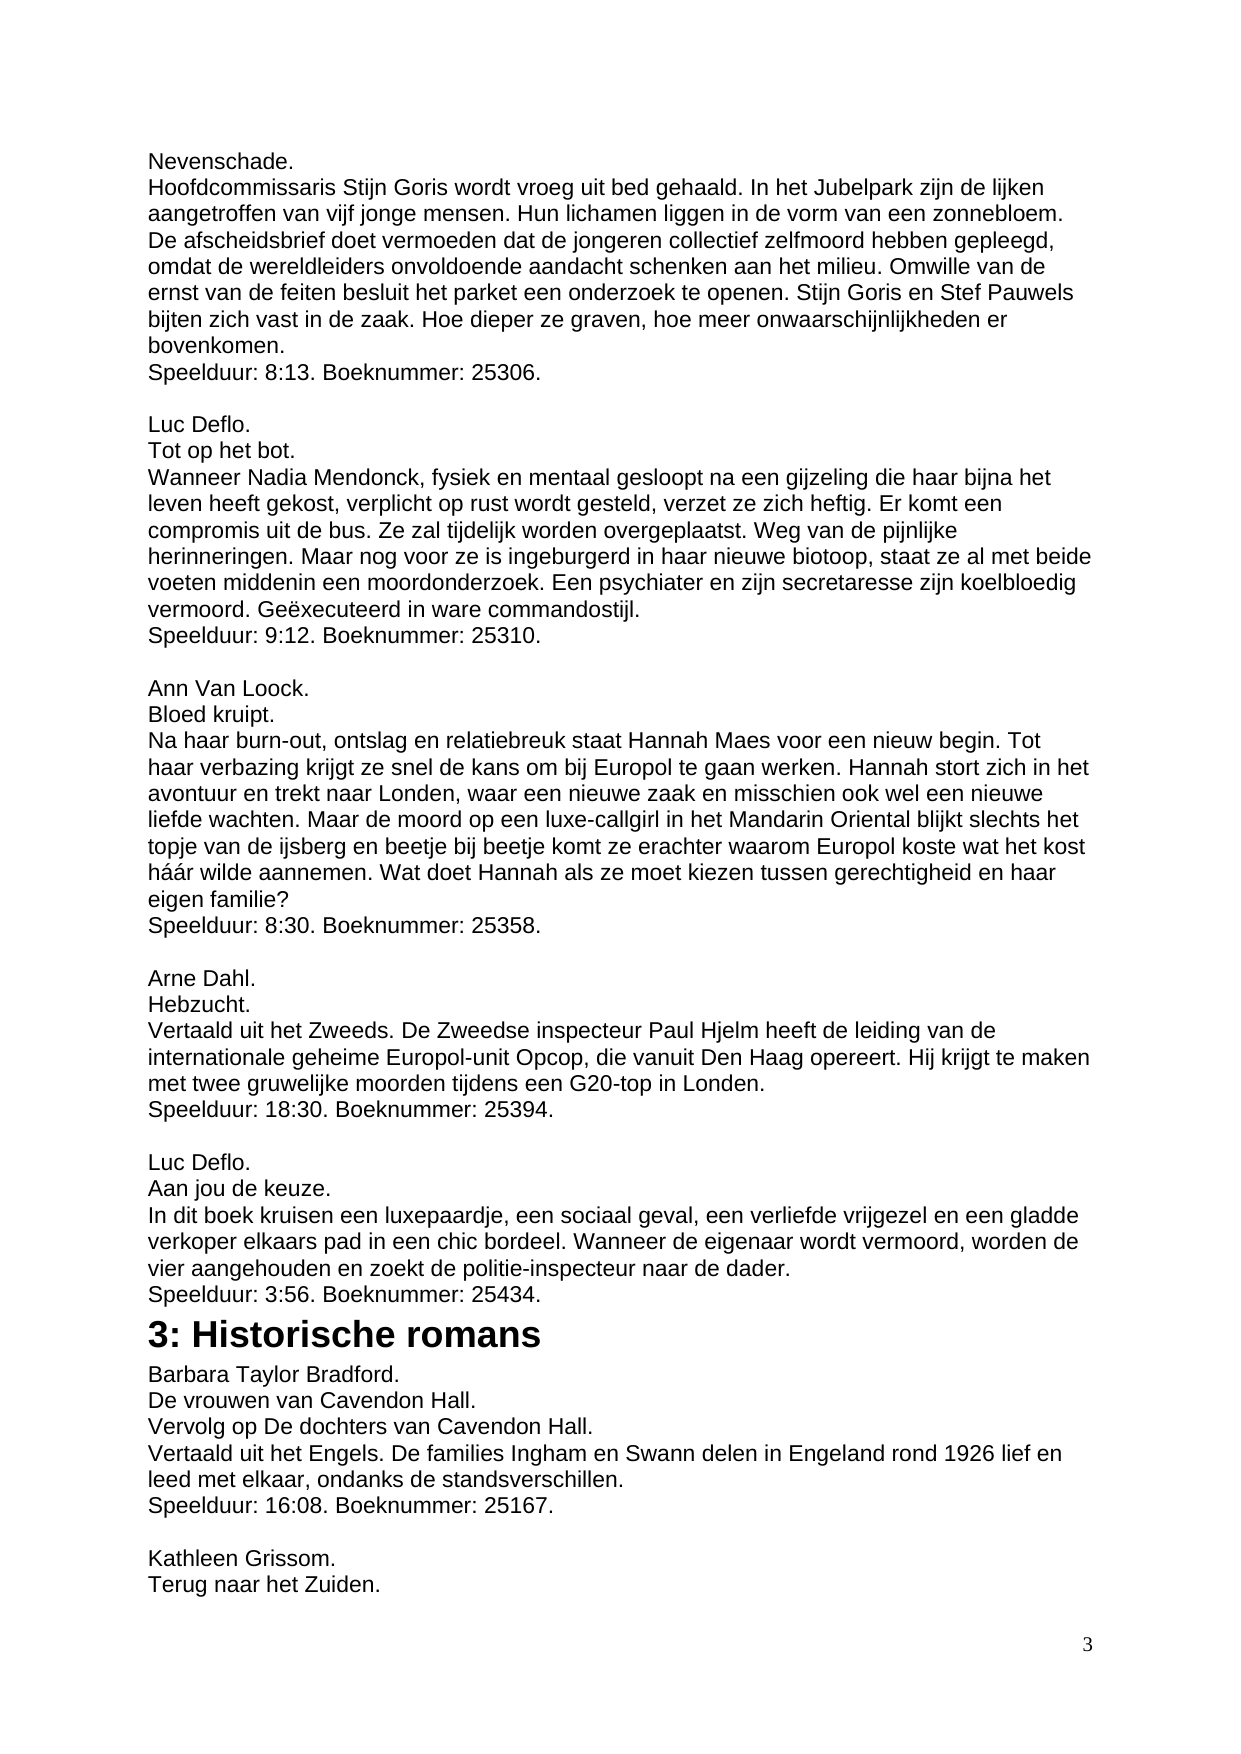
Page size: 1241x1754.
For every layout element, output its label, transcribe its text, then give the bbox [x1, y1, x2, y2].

text Speelduur: 16:08. Boeknummer: 25167. [148, 1492, 1093, 1519]
text Ann Van Loock. [148, 675, 1093, 701]
text In dit boek kruisen een luxepaardje, een sociaal geval, een verliefde vrijgezel en een gladde verkoper elkaars pad in een chic bordeel. Wanneer de eigenaar wordt vermoord, worden de vier aangehouden en zoekt de politie-inspecteur naar de dader. [148, 1202, 1093, 1281]
text Speelduur: 3:56. Boeknummer: 25434. [148, 1281, 1093, 1307]
text Barbara Taylor Bradford. [148, 1361, 1093, 1387]
text Vertaald uit het Engels. De families Ingham en Swann delen in Engeland rond 1926 lief en leed met elkaar, ondanks de standsverschillen. [148, 1439, 1093, 1492]
text Speelduur: 18:30. Boeknummer: 25394. [148, 1096, 1093, 1123]
text Luc Deflo. [148, 1149, 1093, 1175]
text Terug naar het Zuiden. [148, 1571, 1093, 1598]
text Nevenschade. [148, 148, 1093, 174]
subtitle 3: Historische romans [148, 1312, 1093, 1355]
text De vrouwen van Cavendon Hall. [148, 1387, 1093, 1413]
text Speelduur: 8:13. Boeknummer: 25306. [148, 358, 1093, 385]
text Hoofdcommissaris Stijn Goris wordt vroeg uit bed gehaald. In het Jubelpark zijn de lijken aangetroffen van vijf jonge mensen. Hun lichamen liggen in de vorm van een zonnebloem. De afscheidsbrief doet vermoeden dat de jongeren collectief zelfmoord hebben gepleegd, omdat de wereldleiders onvoldoende aandacht schenken aan het milieu. Omwille van de ernst van de feiten besluit het parket een onderzoek te openen. Stijn Goris en Stef Pauwels bijten zich vast in de zaak. Hoe dieper ze graven, hoe meer onwaarschijnlijkheden er bovenkomen. [148, 174, 1093, 358]
text Speelduur: 8:30. Boeknummer: 25358. [148, 912, 1093, 938]
text Arne Dahl. [148, 964, 1093, 991]
text Vervolg op De dochters van Cavendon Hall. [148, 1413, 1093, 1439]
text Luc Deflo. [148, 411, 1093, 437]
text Vertaald uit het Zweeds. De Zweedse inspecteur Paul Hjelm heeft de leiding van de internationale geheime Europol-unit Opcop, die vanuit Den Haag opereert. Hij krijgt te maken met twee gruwelijke moorden tijdens een G20-top in Londen. [148, 1017, 1093, 1096]
text Tot op het bot. [148, 437, 1093, 464]
text Speelduur: 9:12. Boeknummer: 25310. [148, 622, 1093, 648]
text Hebzucht. [148, 991, 1093, 1017]
text Bloed kruipt. [148, 701, 1093, 727]
text Na haar burn-out, ontslag en relatiebreuk staat Hannah Maes voor een nieuw begin. Tot haar verbazing krijgt ze snel de kans om bij Europol te gaan werken. Hannah stort zich in het avontuur en trekt naar Londen, waar een nieuwe zaak en misschien ook wel een nieuwe liefde wachten. Maar de moord op een luxe-callgirl in het Mandarin Oriental blijkt slechts het topje van de ijsberg en beetje bij beetje komt ze erachter waarom Europol koste wat het kost háár wilde aannemen. Wat doet Hannah als ze moet kiezen tussen gerechtigheid en haar eigen familie? [148, 727, 1093, 912]
text Aan jou de keuze. [148, 1175, 1093, 1202]
text Kathleen Grissom. [148, 1545, 1093, 1571]
text Wanneer Nadia Mendonck, fysiek en mentaal gesloopt na een gijzeling die haar bijna het leven heeft gekost, verplicht op rust wordt gesteld, verzet ze zich heftig. Er komt een compromis uit de bus. Ze zal tijdelijk worden overgeplaatst. Weg van de pijnlijke herinneringen. Maar nog voor ze is ingeburgerd in haar nieuwe biotoop, staat ze al met beide voeten middenin een moordonderzoek. Een psychiater en zijn secretaresse zijn koelbloedig vermoord. Geëxecuteerd in ware commandostijl. [148, 464, 1093, 622]
